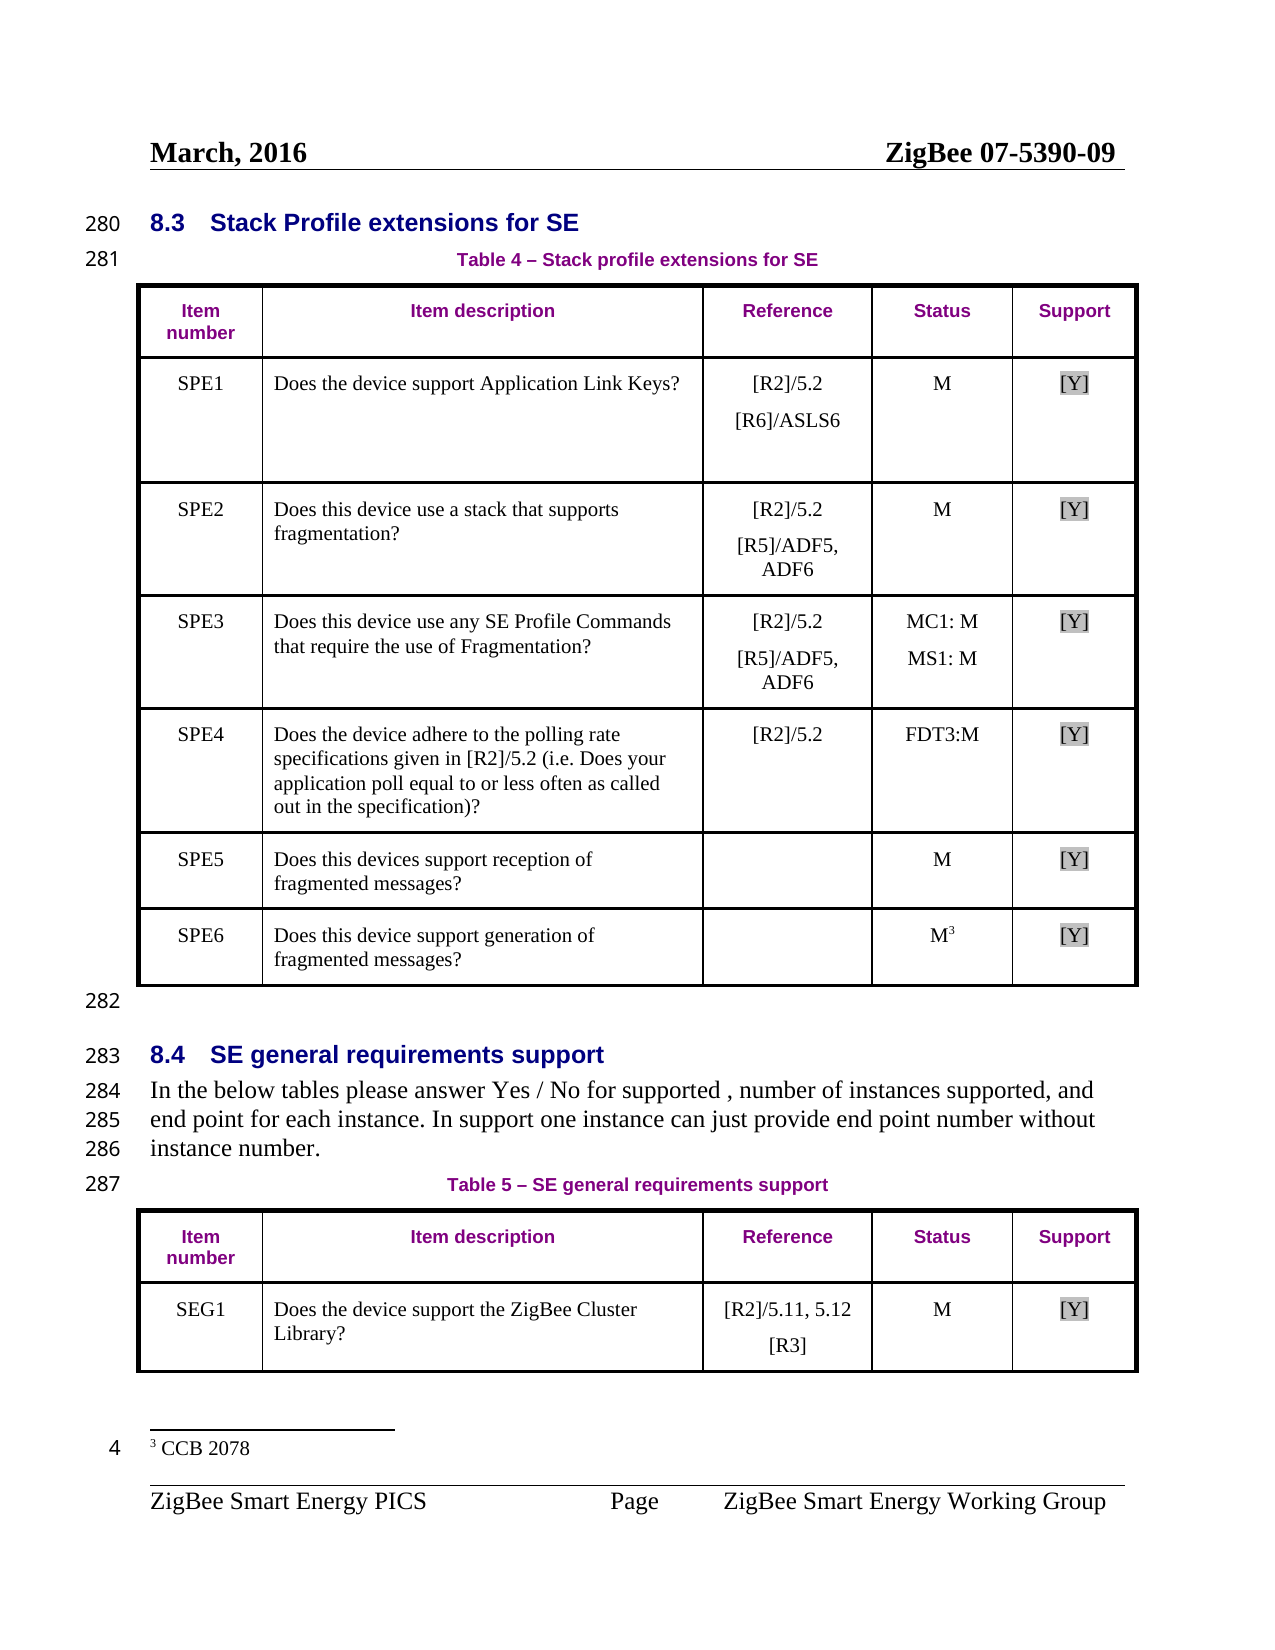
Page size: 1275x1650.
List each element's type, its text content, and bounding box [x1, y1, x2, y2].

table_cell Does the device support Application Link Keys? [263, 359, 702, 481]
table_cell M [873, 834, 1012, 907]
table_cell Does the device support the ZigBee Cluster Library? [263, 1284, 702, 1370]
table_cell [Y] [1013, 484, 1134, 594]
table_cell [Y] [1013, 910, 1134, 983]
table_header Status [873, 1213, 1012, 1281]
table_cell [R2]/5.2 [R5]/ADF5, ADF6 [704, 484, 871, 594]
table_cell M [873, 1284, 1012, 1370]
table_cell SPE1 [141, 359, 262, 481]
table_header Support [1013, 1213, 1134, 1281]
table_cell [Y] [1013, 710, 1134, 831]
table_cell Does this device support generation of fragmented messages? [263, 910, 702, 983]
table_cell MC1: M MS1: M [873, 597, 1012, 707]
table_cell SEG1 [141, 1284, 262, 1370]
table_header Item description [263, 288, 702, 356]
table_cell M [873, 484, 1012, 594]
table_cell Does this devices support reception of fragmented messages? [263, 834, 702, 907]
text In the below tables please answer Yes / No for supported , number of instances supported, and end point for each instance. In support one instance can just provide end point number without instance number. [150, 1075, 1125, 1162]
table_header Item number [141, 288, 262, 356]
table_cell [R2]/5.2 [704, 710, 871, 831]
table_cell [R2]/5.2 [R5]/ADF5, ADF6 [704, 597, 871, 707]
table_cell [Y] [1013, 597, 1134, 707]
table_header Reference [704, 1213, 871, 1281]
table_cell [R2]/5.2 [R6]/ASLS6 [704, 359, 871, 481]
table_header Status [873, 288, 1012, 356]
table_cell SPE4 [141, 710, 262, 831]
table_cell SPE5 [141, 834, 262, 907]
table_cell [Y] [1013, 359, 1134, 481]
table_cell M [873, 359, 1012, 481]
table_cell SPE3 [141, 597, 262, 707]
subtitle SE general requirements support [150, 1040, 1125, 1069]
table_cell SPE6 [141, 910, 262, 983]
table_cell FDT3:M [873, 710, 1012, 831]
table_cell [Y] [1013, 1284, 1134, 1370]
table_header Item description [263, 1213, 702, 1281]
table_header Item number [141, 1213, 262, 1281]
text Table – Stack profile extensions for SE [150, 249, 1125, 270]
table_cell [704, 910, 871, 983]
table_cell [Y] [1013, 834, 1134, 907]
table_cell Does this device use a stack that supports fragmentation? [263, 484, 702, 594]
table_cell Does the device adhere to the polling rate specifications given in [R2]/5.2 (i.e. Does your application poll equal to or less often as called out in the specification)? [263, 710, 702, 831]
subtitle Stack Profile extensions for SE [150, 208, 1125, 236]
table_cell M [873, 910, 1012, 983]
text Table – SE general requirements support [150, 1174, 1125, 1196]
table_cell [R2]/5.11, 5.12 [R3] [704, 1284, 871, 1370]
table_cell SPE2 [141, 484, 262, 594]
table_header Support [1013, 288, 1134, 356]
table_cell Does this device use any SE Profile Commands that require the use of Fragmentation? [263, 597, 702, 707]
table_cell [704, 834, 871, 907]
table_header Reference [704, 288, 871, 356]
